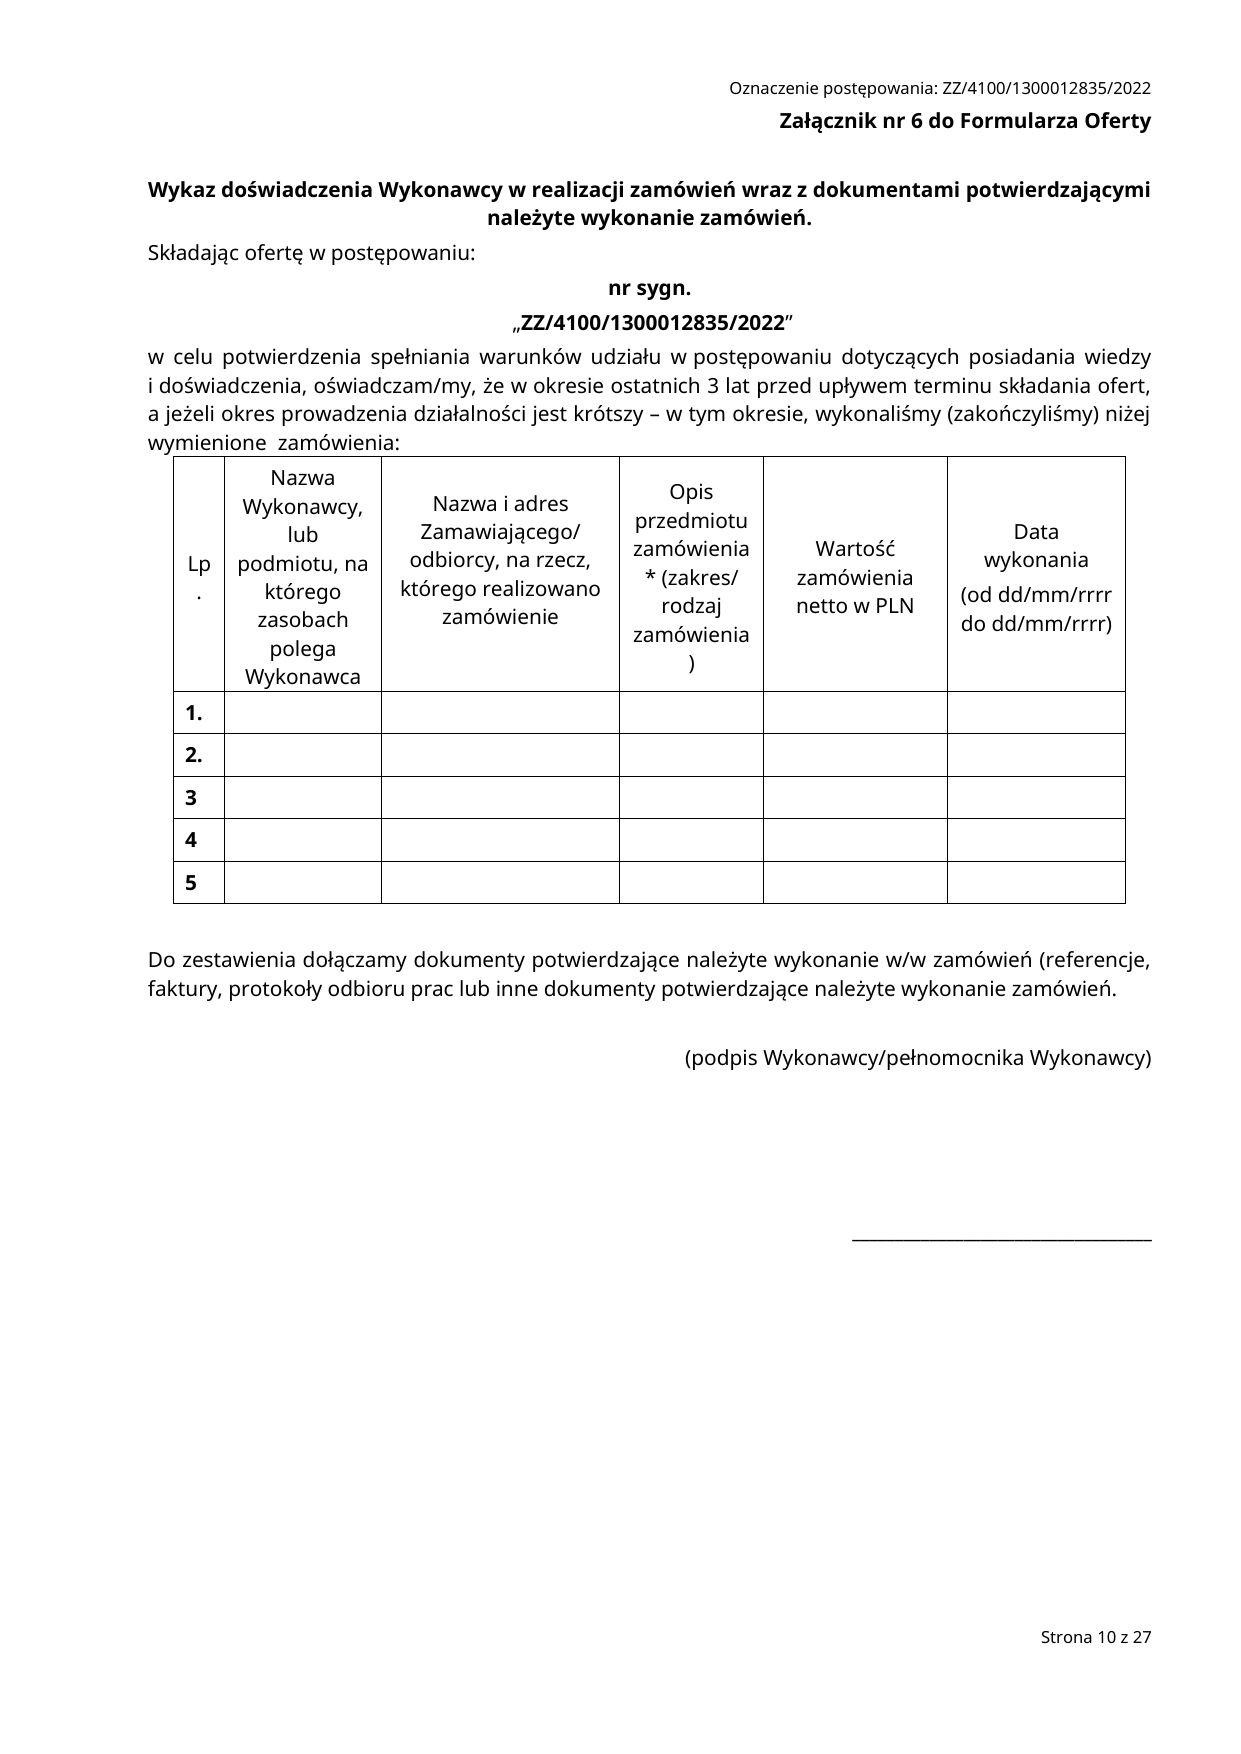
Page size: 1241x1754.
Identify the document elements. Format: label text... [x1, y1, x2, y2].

table_cell [764, 692, 947, 733]
table_header Wartość zamówienia netto w PLN [764, 457, 947, 691]
table_cell [620, 862, 763, 903]
list Wykaz doświadczenia Wykonawcy w realizacji zamówień wraz z dokumentami potwierdzającymi należyte wykonanie zamówień. [148, 175, 1152, 232]
table_header Nazwa i adres Zamawiającego/ odbiorcy, na rzecz, którego realizowano zamówienie [382, 457, 619, 691]
table_cell [620, 734, 763, 776]
table_cell [620, 692, 763, 733]
table_header Lp. [174, 457, 224, 691]
table_cell 2. [174, 734, 224, 776]
table_cell [620, 819, 763, 861]
text ___________________________________ [148, 1217, 1152, 1245]
table_cell 3 [174, 777, 224, 818]
table_cell [382, 862, 619, 903]
table_cell [225, 692, 381, 733]
table_cell [382, 777, 619, 818]
table_cell [764, 777, 947, 818]
list Załącznik nr 6 do Formularza Oferty [230, 106, 1152, 134]
table_cell 5 [174, 862, 224, 903]
table_cell [225, 862, 381, 903]
table_cell [948, 777, 1125, 818]
text nr sygn. [148, 273, 1152, 301]
table_cell [620, 777, 763, 818]
table_cell [382, 692, 619, 733]
table_cell [382, 819, 619, 861]
table_cell [764, 862, 947, 903]
text Składając ofertę w postępowaniu: [148, 238, 1152, 267]
table_cell [948, 734, 1125, 776]
table_cell 4 [174, 819, 224, 861]
table_header Data wykonania (od dd/mm/rrrr do dd/mm/rrrr) [948, 457, 1125, 691]
table_cell [948, 692, 1125, 733]
table_cell [225, 777, 381, 818]
table_cell [382, 734, 619, 776]
text Do zestawienia dołączamy dokumenty potwierdzające należyte wykonanie w/w zamówień (referencje, faktury, protokoły odbioru prac lub inne dokumenty potwierdzające należyte wykonanie zamówień. [148, 945, 1152, 1002]
table_cell [948, 819, 1125, 861]
table_cell [225, 819, 381, 861]
table_cell [225, 734, 381, 776]
table_cell [948, 862, 1125, 903]
table_cell [764, 819, 947, 861]
table_header Opis przedmiotu zamówienia* (zakres/ rodzaj zamówienia) [620, 457, 763, 691]
text (podpis Wykonawcy/pełnomocnika Wykonawcy) [148, 1043, 1152, 1072]
list „ZZ/4100/1300012835/2022” [148, 308, 1152, 336]
table_cell 1. [174, 692, 224, 733]
text w celu potwierdzenia spełniania warunków udziału w postępowaniu dotyczących posiadania wiedzy i doświadczenia, oświadczam/my, że w okresie ostatnich 3 lat przed upływem terminu składania ofert, a jeżeli okres prowadzenia działalności jest krótszy – w tym okresie, wykonaliśmy (zakończyliśmy) niżej wymienione zamówienia: [148, 342, 1152, 456]
table_header Nazwa Wykonawcy, lub podmiotu, na którego zasobach polega Wykonawca [225, 457, 381, 691]
table_cell [764, 734, 947, 776]
